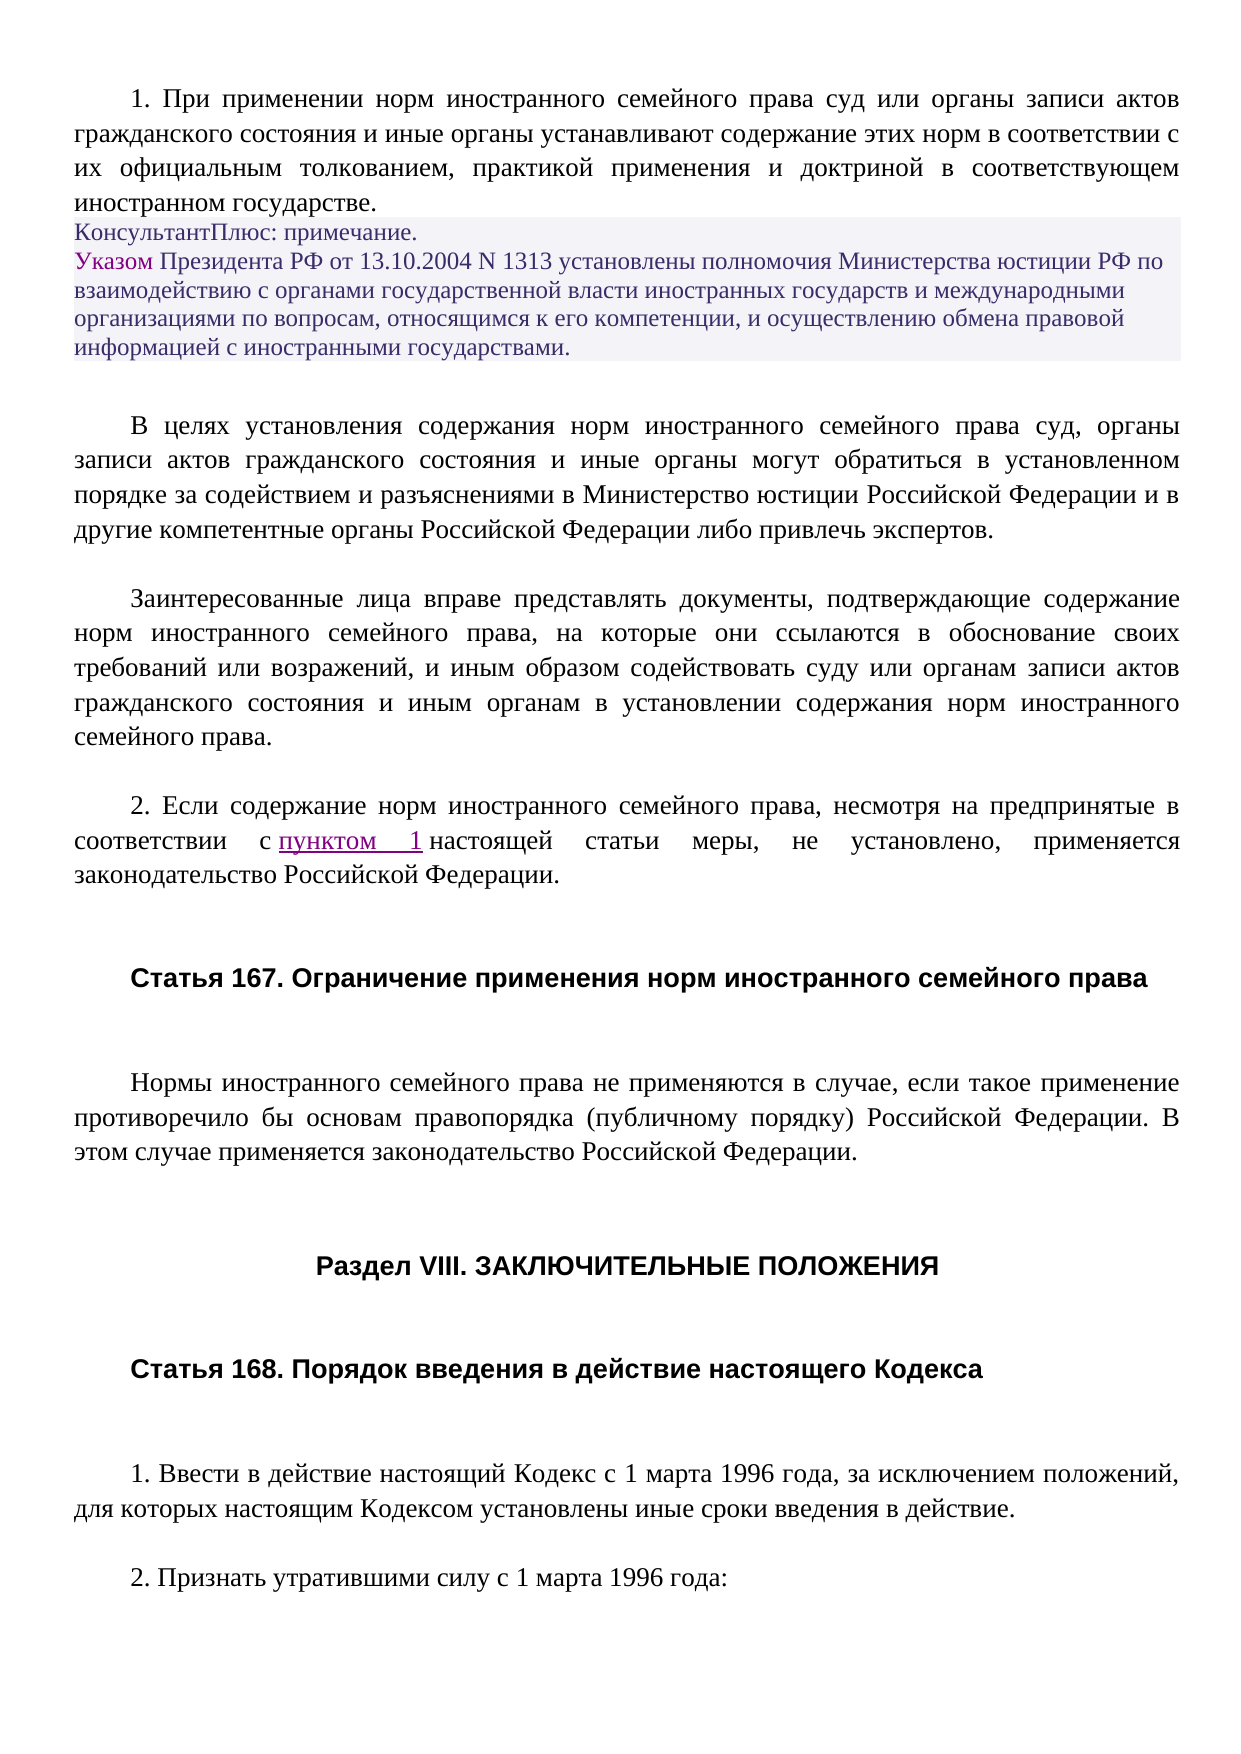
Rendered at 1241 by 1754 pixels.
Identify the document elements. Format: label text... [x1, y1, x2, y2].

text 1. При применении норм иностранного семейного права суд или органы записи актов гражданского состояния и иные органы устанавливают содержание этих норм в соответствии с их официальным толкованием, практикой применения и доктриной в соответствующем иностранном государстве. [74, 79, 1181, 217]
text 1. Ввести в действие настоящий Кодекс с 1 марта 1996 года, за исключением положений, для которых настоящим Кодексом установлены иные сроки введения в действие. [74, 1454, 1181, 1523]
text 2. Признать утратившими силу с 1 марта 1996 года: [74, 1557, 1181, 1592]
text В целях установления содержания норм иностранного семейного права суд, органы записи актов гражданского состояния и иные органы могут обратиться в установленном порядке за содействием и разъяснениями в Министерство юстиции Российской Федерации и в другие компетентные органы Российской Федерации либо привлечь экспертов. [74, 406, 1181, 544]
text Раздел VIII. ЗАКЛЮЧИТЕЛЬНЫЕ ПОЛОЖЕНИЯ [74, 1241, 1181, 1281]
text Нормы иностранного семейного права не применяются в случае, если такое применение противоречило бы основам правопорядка (публичному порядку) Российской Федерации. В этом случае применяется законодательство Российской Федерации. [74, 1063, 1181, 1166]
text Статья 167. Ограничение применения норм иностранного семейного права [74, 959, 1181, 993]
text Указом Президента РФ от 13.10.2004 N 1313 установлены полномочия Министерства юстиции РФ по взаимодействию с органами государственной власти иностранных государств и международными организациями по вопросам, относящимся к его компетенции, и осуществлению обмена правовой информацией с иностранными государствами. [74, 246, 1181, 361]
text Заинтересованные лица вправе представлять документы, подтверждающие содержание норм иностранного семейного права, на которые они ссылаются в обоснование своих требований или возражений, и иным образом содействовать суду или органам записи актов гражданского состояния и иным органам в установлении содержания норм иностранного семейного права. [74, 578, 1181, 751]
text 2. Если содержание норм иностранного семейного права, несмотря на предпринятые в соответствии с пунктом 1 настоящей статьи меры, не установлено, применяется законодательство Российской Федерации. [74, 786, 1181, 890]
text КонсультантПлюс: примечание. [74, 217, 1181, 246]
text Статья 168. Порядок введения в действие настоящего Кодекса [74, 1350, 1181, 1384]
